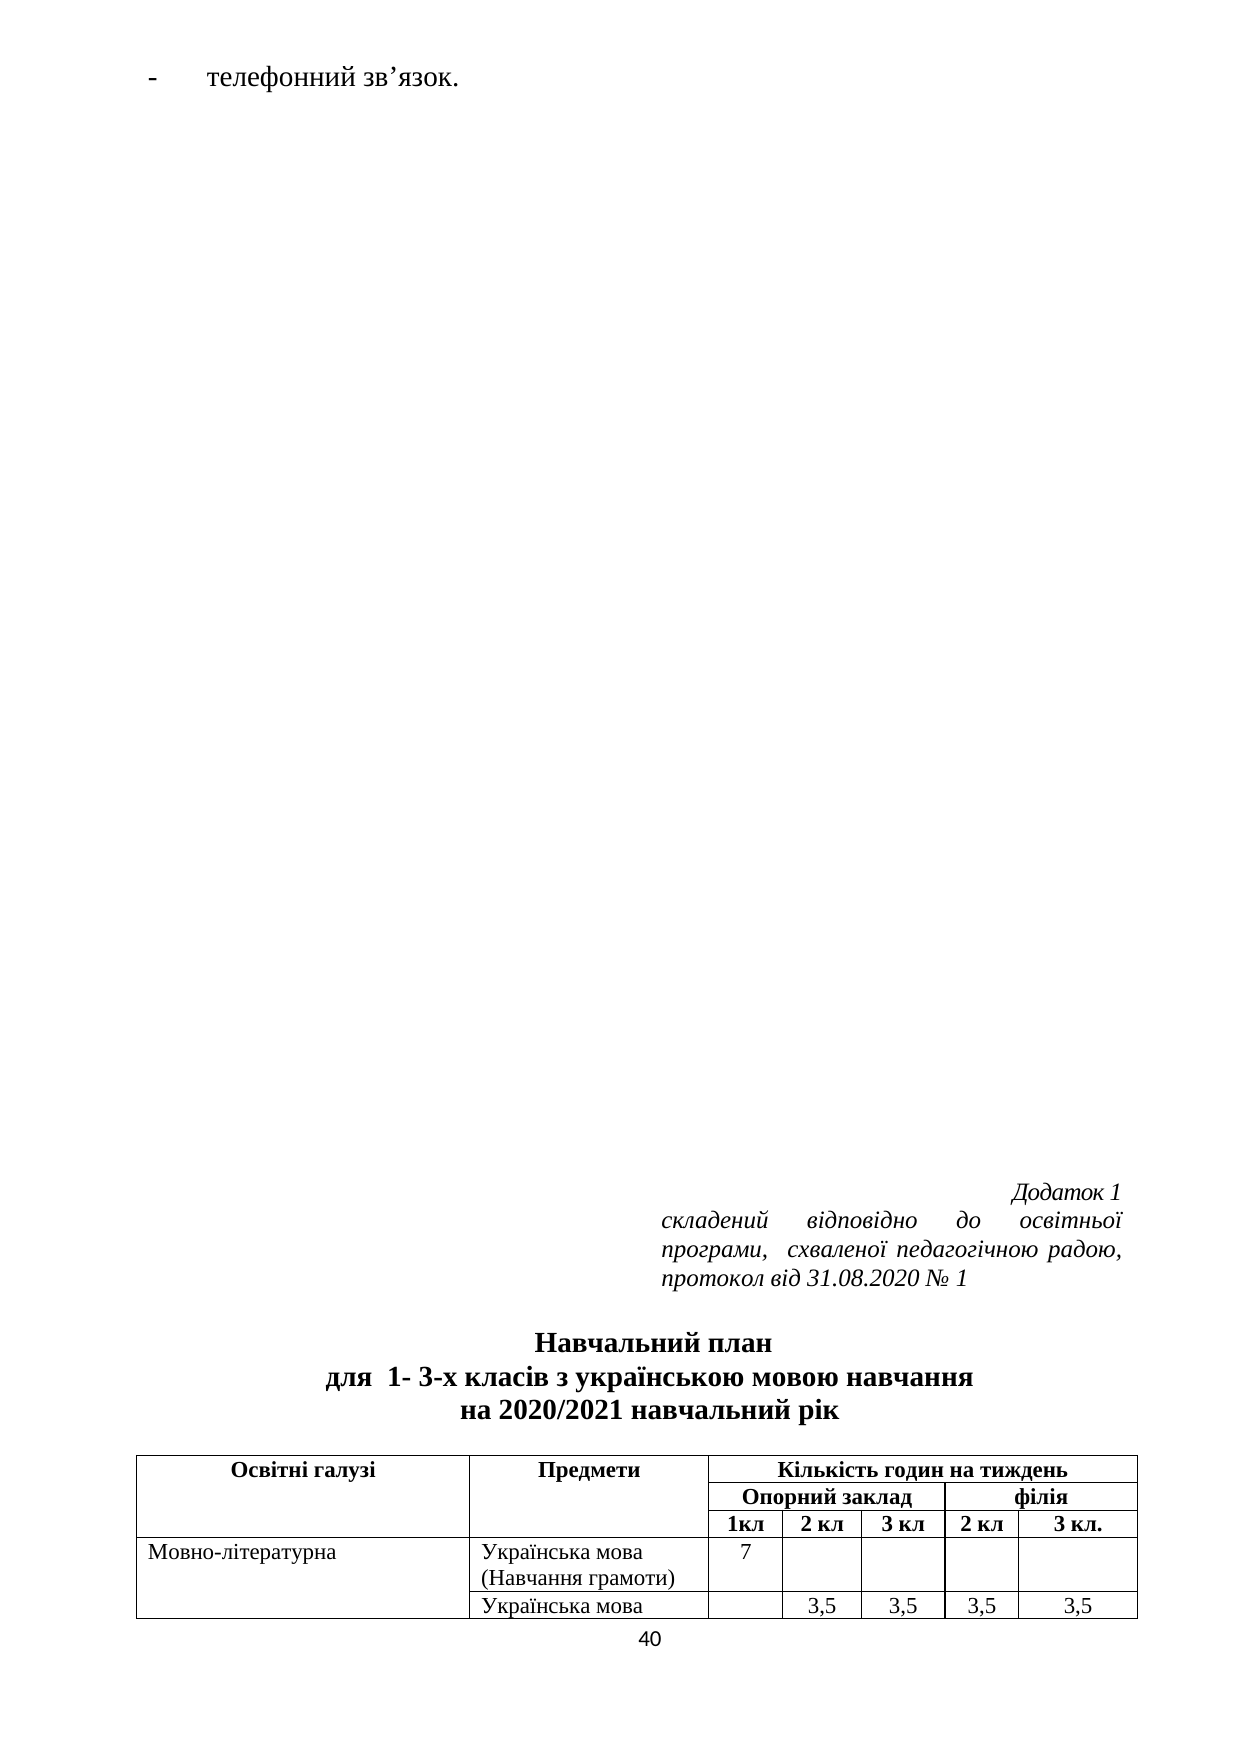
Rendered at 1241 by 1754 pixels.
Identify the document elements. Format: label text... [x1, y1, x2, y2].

table_cell філія [946, 1483, 1137, 1509]
text для 1- 3-х класів з українською мовою навчання [148, 1359, 1152, 1392]
table_cell Опорний заклад [709, 1483, 944, 1509]
table_cell 3,5 [946, 1592, 1018, 1618]
table_header складений відповідно до освітньої програми, схваленої педагогічною радою, протокол від 31.08.2020 № 1 [650, 1206, 1133, 1292]
table_cell 3,5 [862, 1592, 944, 1618]
table_cell Мовно-літературна [137, 1538, 469, 1618]
table_cell 1кл [709, 1511, 782, 1537]
text Додаток 1 [148, 1177, 1122, 1206]
table_header Кількість годин на тиждень [709, 1456, 1137, 1482]
table_cell [783, 1538, 861, 1591]
table_cell 2 кл [783, 1511, 861, 1537]
table_cell Українська мова (Навчання грамоти) [470, 1538, 708, 1591]
table_cell 3,5 [783, 1592, 861, 1618]
table_cell [946, 1538, 1018, 1591]
table_cell 3 кл. [1019, 1511, 1137, 1537]
text на 2020/2021 навчальний рік [148, 1392, 1152, 1426]
table_cell Українська мова [470, 1592, 708, 1618]
list телефонний зв’язок. [148, 59, 1152, 93]
table_cell [862, 1538, 944, 1591]
text Навчальний план [148, 1325, 1152, 1359]
table_cell [1019, 1538, 1137, 1591]
table_cell 2 кл [946, 1511, 1018, 1537]
table_header Предмети [470, 1456, 708, 1537]
table_cell 3,5 [1019, 1592, 1137, 1618]
table_cell [709, 1592, 782, 1618]
table_cell 3 кл [862, 1511, 944, 1537]
table_cell 7 [709, 1538, 782, 1591]
table_header Освітні галузі [137, 1456, 469, 1537]
